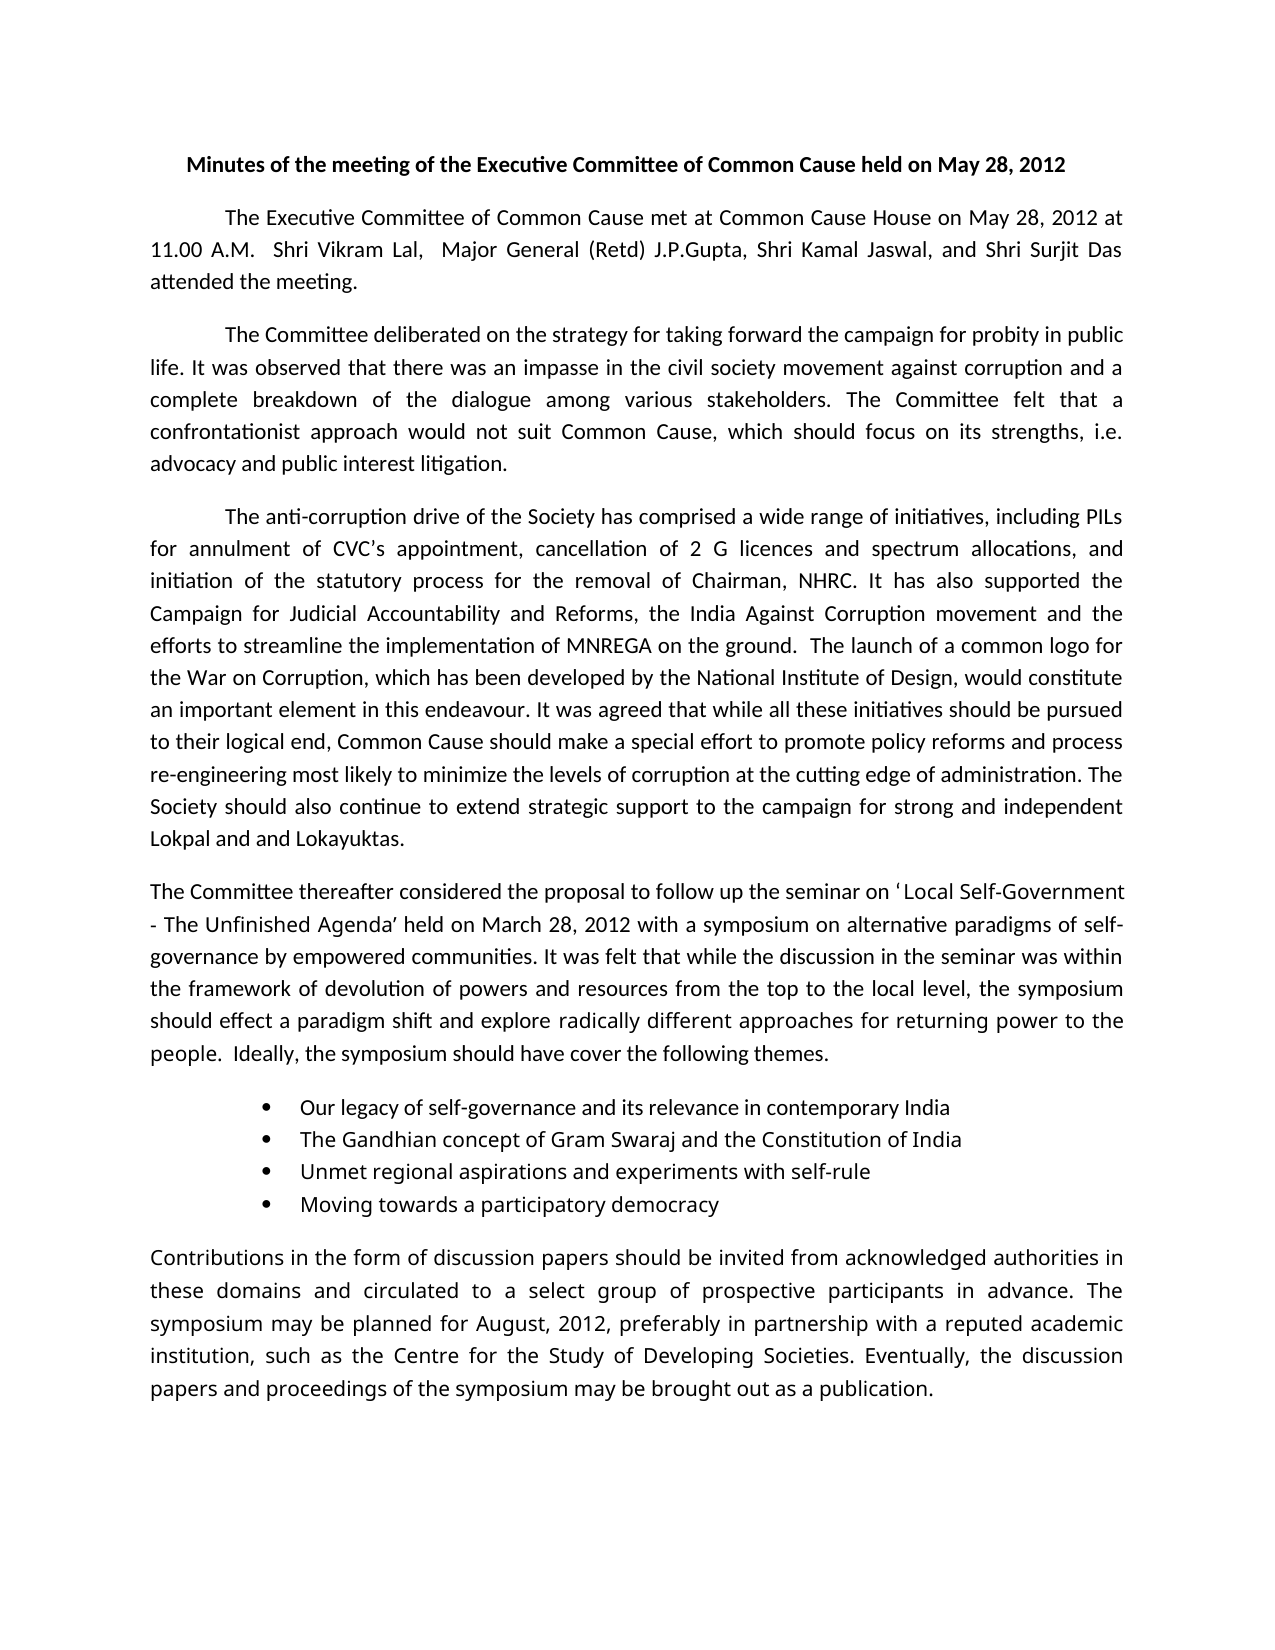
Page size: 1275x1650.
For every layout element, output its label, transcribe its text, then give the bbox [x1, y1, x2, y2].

text The Committee deliberated on the strategy for taking forward the campaign for probity in public life. It was observed that there was an impasse in the civil society movement against corruption and a complete breakdown of the dialogue among various stakeholders. The Committee felt that a confrontationist approach would not suit Common Cause, which should focus on its strengths, i.e. advocacy and public interest litigation. [150, 320, 1125, 477]
text Contributions in the form of discussion papers should be invited from acknowledged authorities in these domains and circulated to a select group of prospective participants in advance. The symposium may be planned for August, 2012, preferably in partnership with a reputed academic institution, such as the Centre for the Study of Developing Societies. Eventually, the discussion papers and proceedings of the symposium may be brought out as a publication. [150, 1243, 1125, 1402]
text The Committee thereafter considered the proposal to follow up the seminar on ‘Local Self-Government - The Unfinished Agenda’ held on March 28, 2012 with a symposium on alternative paradigms of self-governance by empowered communities. It was felt that while the discussion in the seminar was within the framework of devolution of powers and resources from the top to the local level, the symposium should effect a paradigm shift and explore radically different approaches for returning power to the people. Ideally, the symposium should have cover the following themes. [150, 877, 1125, 1068]
list Moving towards a participatory democracy [262, 1190, 1125, 1218]
text The Executive Committee of Common Cause met at Common Cause House on May 28, 2012 at 11.00 A.M. Shri Vikram Lal, Major General (Retd) J.P.Gupta, Shri Kamal Jaswal, and Shri Surjit Das attended the meeting. [150, 203, 1125, 295]
list The Gandhian concept of Gram Swaraj and the Constitution of India [262, 1125, 1125, 1153]
list Unmet regional aspirations and experiments with self-rule [262, 1157, 1125, 1186]
text Minutes of the meeting of the Executive Committee of Common Cause held on May 28, 2012 [150, 150, 1125, 178]
list Our legacy of self-governance and its relevance in contemporary India [262, 1093, 1125, 1121]
text The anti-corruption drive of the Society has comprised a wide range of initiatives, including PILs for annulment of CVC’s appointment, cancellation of 2 G licences and spectrum allocations, and initiation of the statutory process for the removal of Chairman, NHRC. It has also supported the Campaign for Judicial Accountability and Reforms, the India Against Corruption movement and the efforts to streamline the implementation of MNREGA on the ground. The launch of a common logo for the War on Corruption, which has been developed by the National Institute of Design, would constitute an important element in this endeavour. It was agreed that while all these initiatives should be pursued to their logical end, Common Cause should make a special effort to promote policy reforms and process re-engineering most likely to minimize the levels of corruption at the cutting edge of administration. The Society should also continue to extend strategic support to the campaign for strong and independent Lokpal and and Lokayuktas. [150, 502, 1125, 852]
